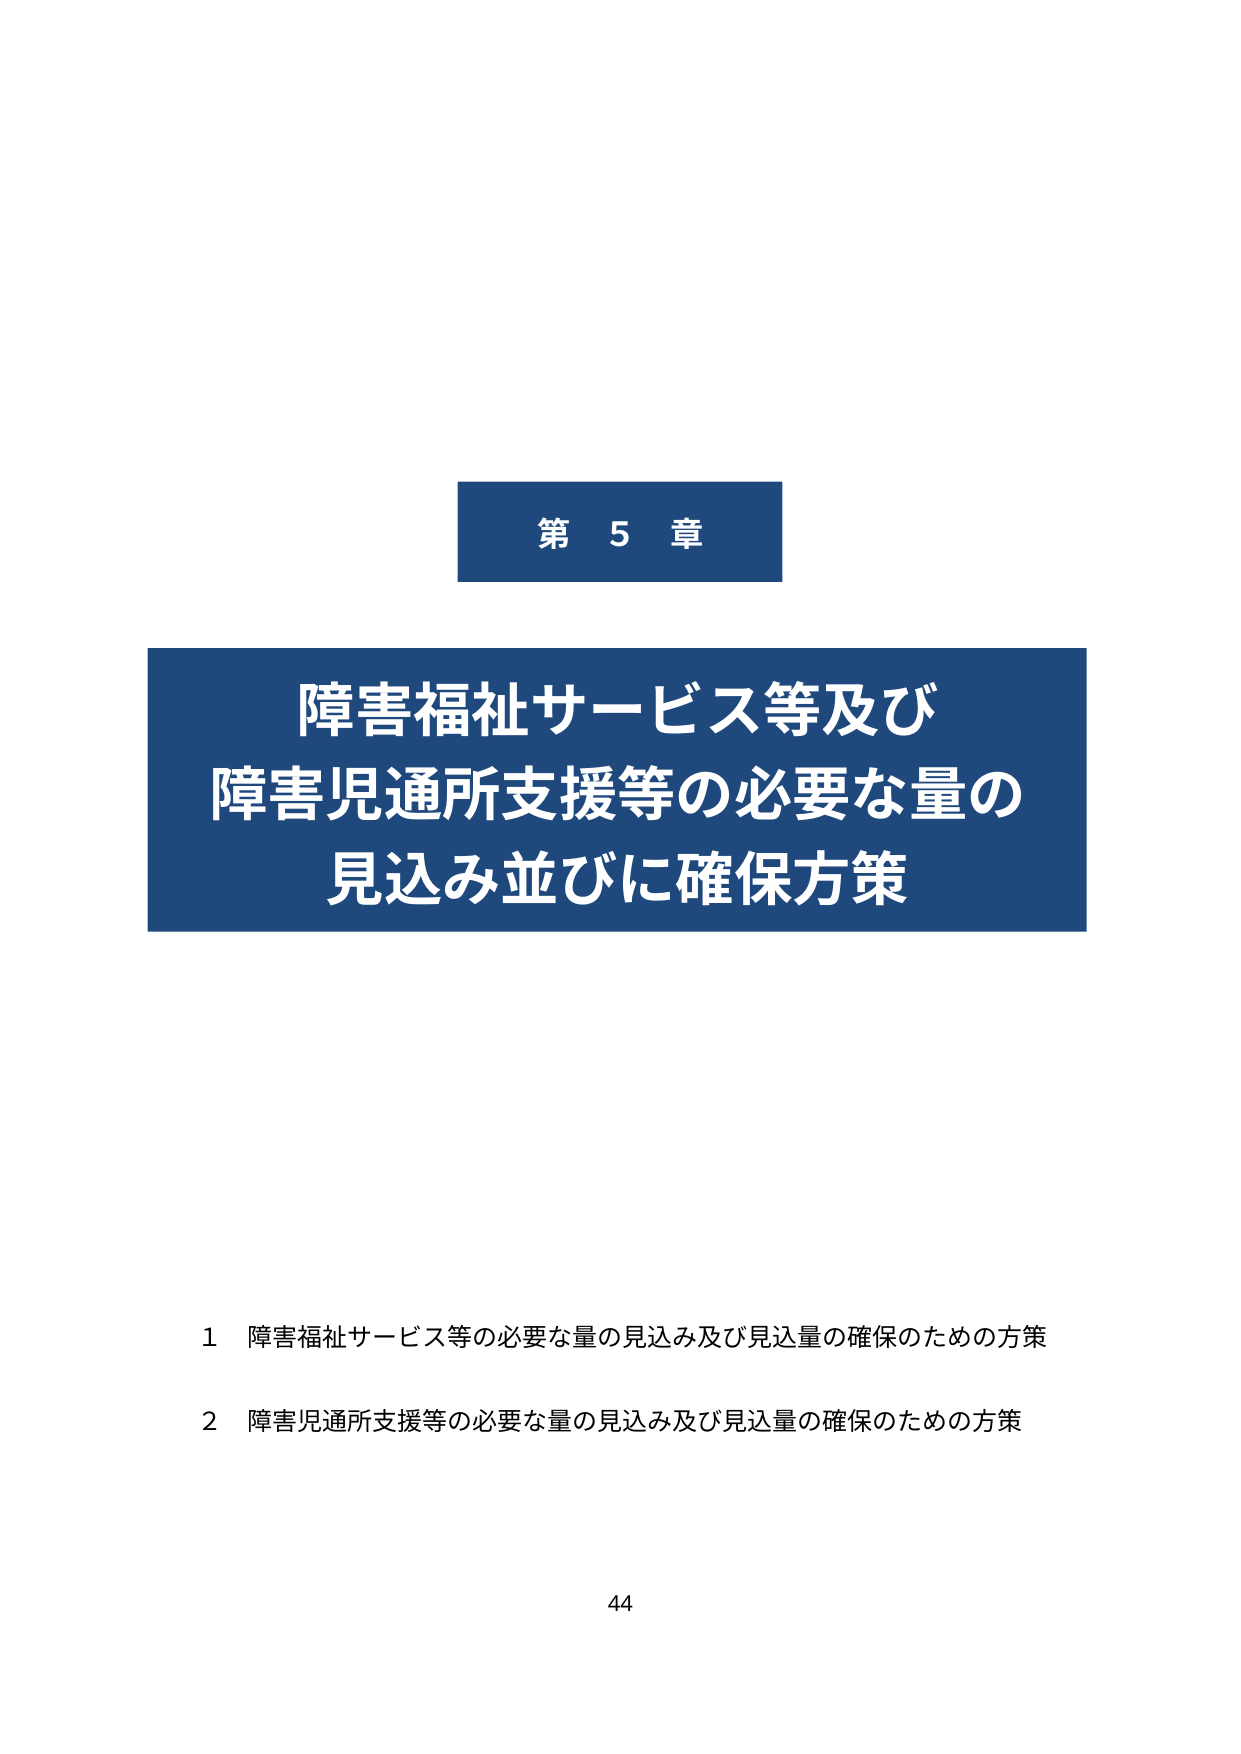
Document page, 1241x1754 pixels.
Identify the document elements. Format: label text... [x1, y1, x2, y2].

text ２ 障害児通所支援等の必要な量の見込み及び見込量の確保のための方策 [148, 1398, 1092, 1440]
text １ 障害福祉サービス等の必要な量の見込み及び見込量の確保のための方策 [148, 1315, 1092, 1357]
